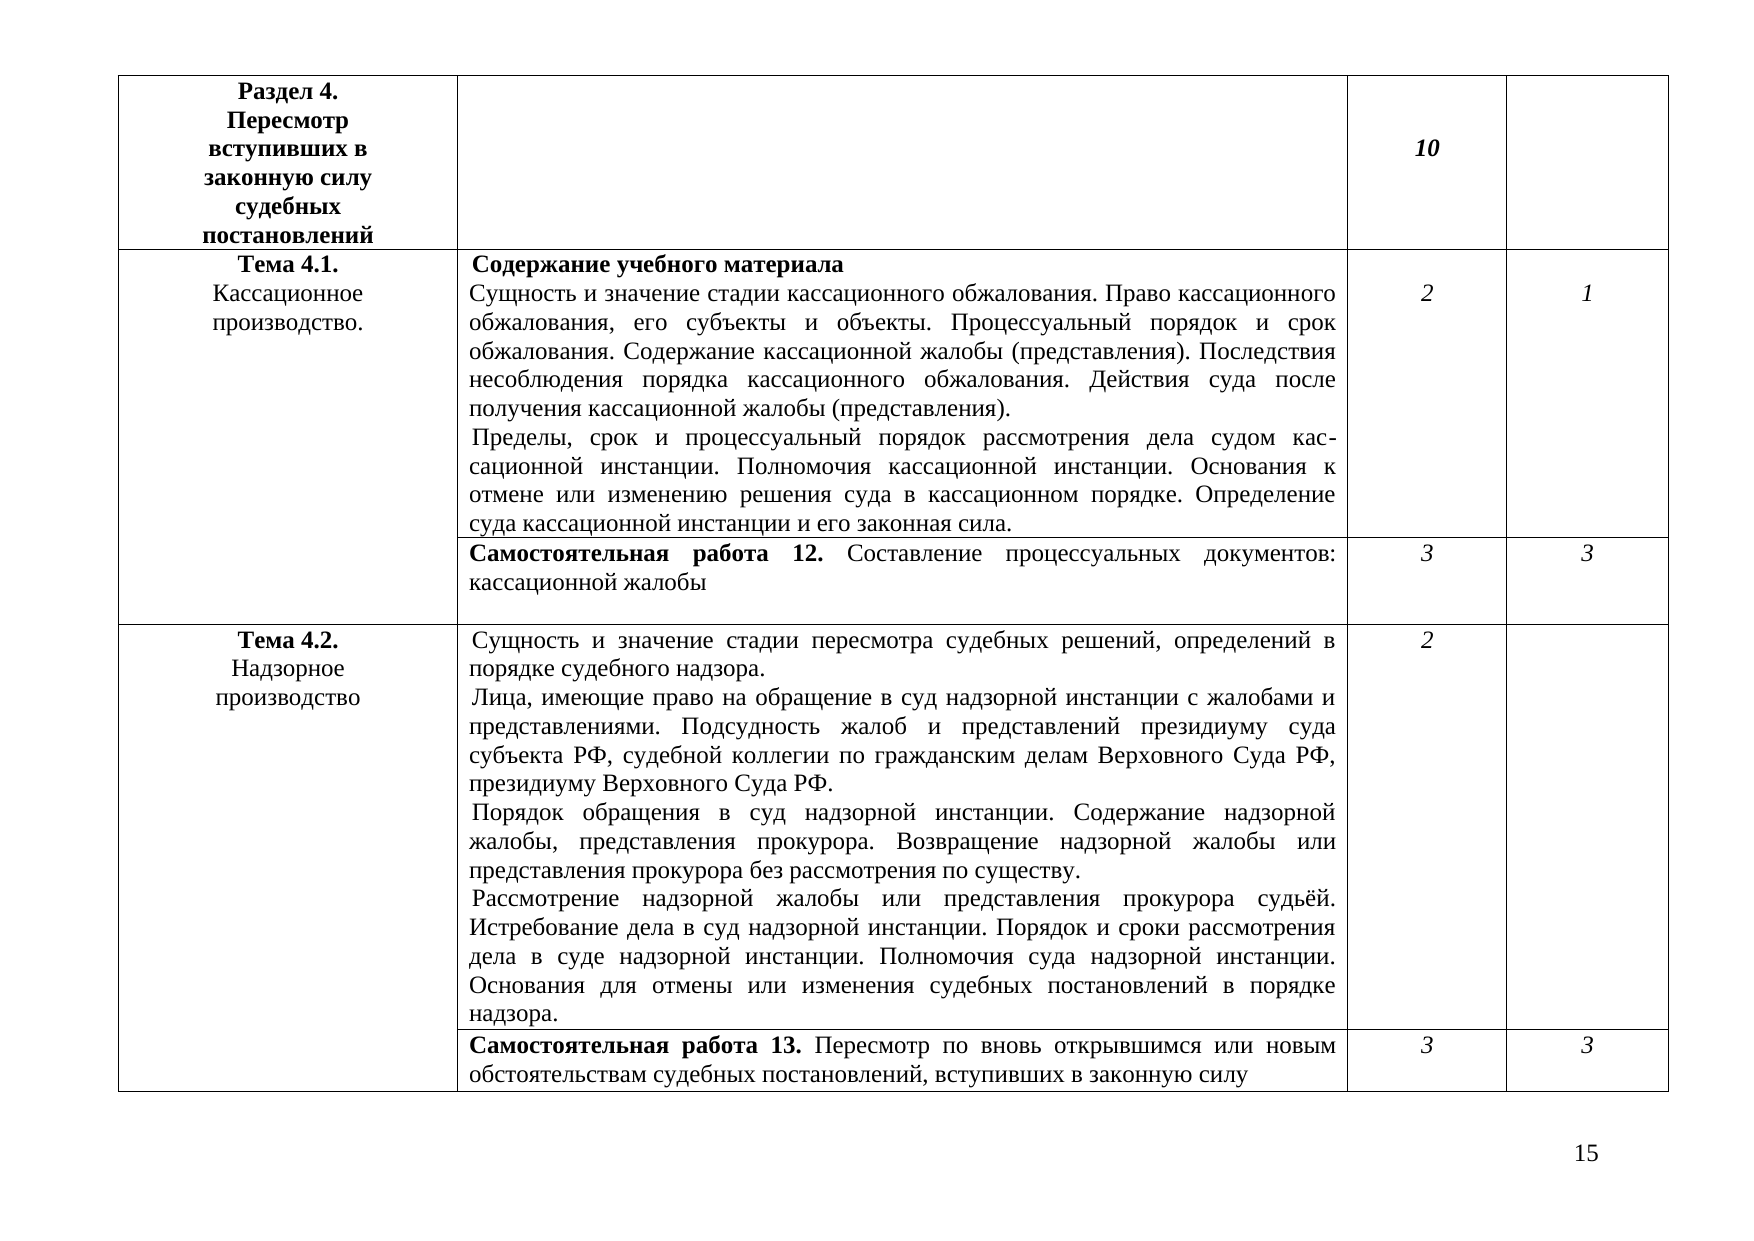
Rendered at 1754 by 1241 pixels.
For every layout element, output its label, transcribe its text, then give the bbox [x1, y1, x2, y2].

table_cell Содержание учебного материала Сущность и значение стадии кассационного обжалования. Право кассационного обжалования, его субъекты и объекты. Процессуальный порядок и срок обжалования. Содержание кассационной жалобы (представления). Последствия несоблюдения порядка кассационного обжалования. Действия суда после получения кассационной жалобы (представления). Пределы, срок и процессуальный порядок рассмотрения дела судом кассационной инстанции. Полномочия кассационной инстанции. Основания к отмене или изменению решения суда в кассационном порядке. Определение суда кассационной инстанции и его законная сила. [458, 250, 1347, 537]
table_cell 10 [1348, 76, 1506, 248]
table_cell Самостоятельная работа 12. Составление процессуальных документов: кассационной жалобы [458, 538, 1347, 624]
table_cell 1 [1507, 250, 1668, 537]
table_cell Раздел 4. Пересмотр вступивших в законную силу судебных постановлений [119, 76, 457, 248]
table_cell [1507, 76, 1668, 248]
table_cell [1507, 625, 1668, 1029]
table_cell 3 [1348, 1030, 1506, 1091]
table_cell Сущность и значение стадии пересмотра судебных решений, определений в порядке судебного надзора. Лица, имеющие право на обращение в суд надзорной инстанции с жалобами и представлениями. Подсудность жалоб и представлений президиуму суда субъекта РФ, судебной коллегии по гражданским делам Верховного Суда РФ, президиуму Верховного Суда РФ. Порядок обращения в суд надзорной инстанции. Содержание надзорной жалобы, представления прокурора. Возвращение надзорной жалобы или представления прокурора без рассмотрения по существу. Рассмотрение надзорной жалобы или представления прокурора судьёй. Истребование дела в суд надзорной инстанции. Порядок и сроки рассмотрения дела в суде надзорной инстанции. Полномочия суда надзорной инстанции. Основания для отмены или изменения судебных постановлений в порядке надзора. [458, 625, 1347, 1029]
table_cell Самостоятельная работа 13. Пересмотр по вновь открывшимся или новым обстоятельствам судебных постановлений, вступивших в законную силу [458, 1030, 1347, 1091]
table_cell 2 [1348, 250, 1506, 537]
table_cell Тема 4.2. Надзорное производство [119, 625, 457, 1091]
table_cell 3 [1507, 538, 1668, 624]
table_cell Тема 4.1. Кассационное производство. [119, 250, 457, 624]
table_cell 3 [1507, 1030, 1668, 1091]
table_cell 3 [1348, 538, 1506, 624]
table_cell [458, 76, 1347, 248]
table_cell 2 [1348, 625, 1506, 1029]
